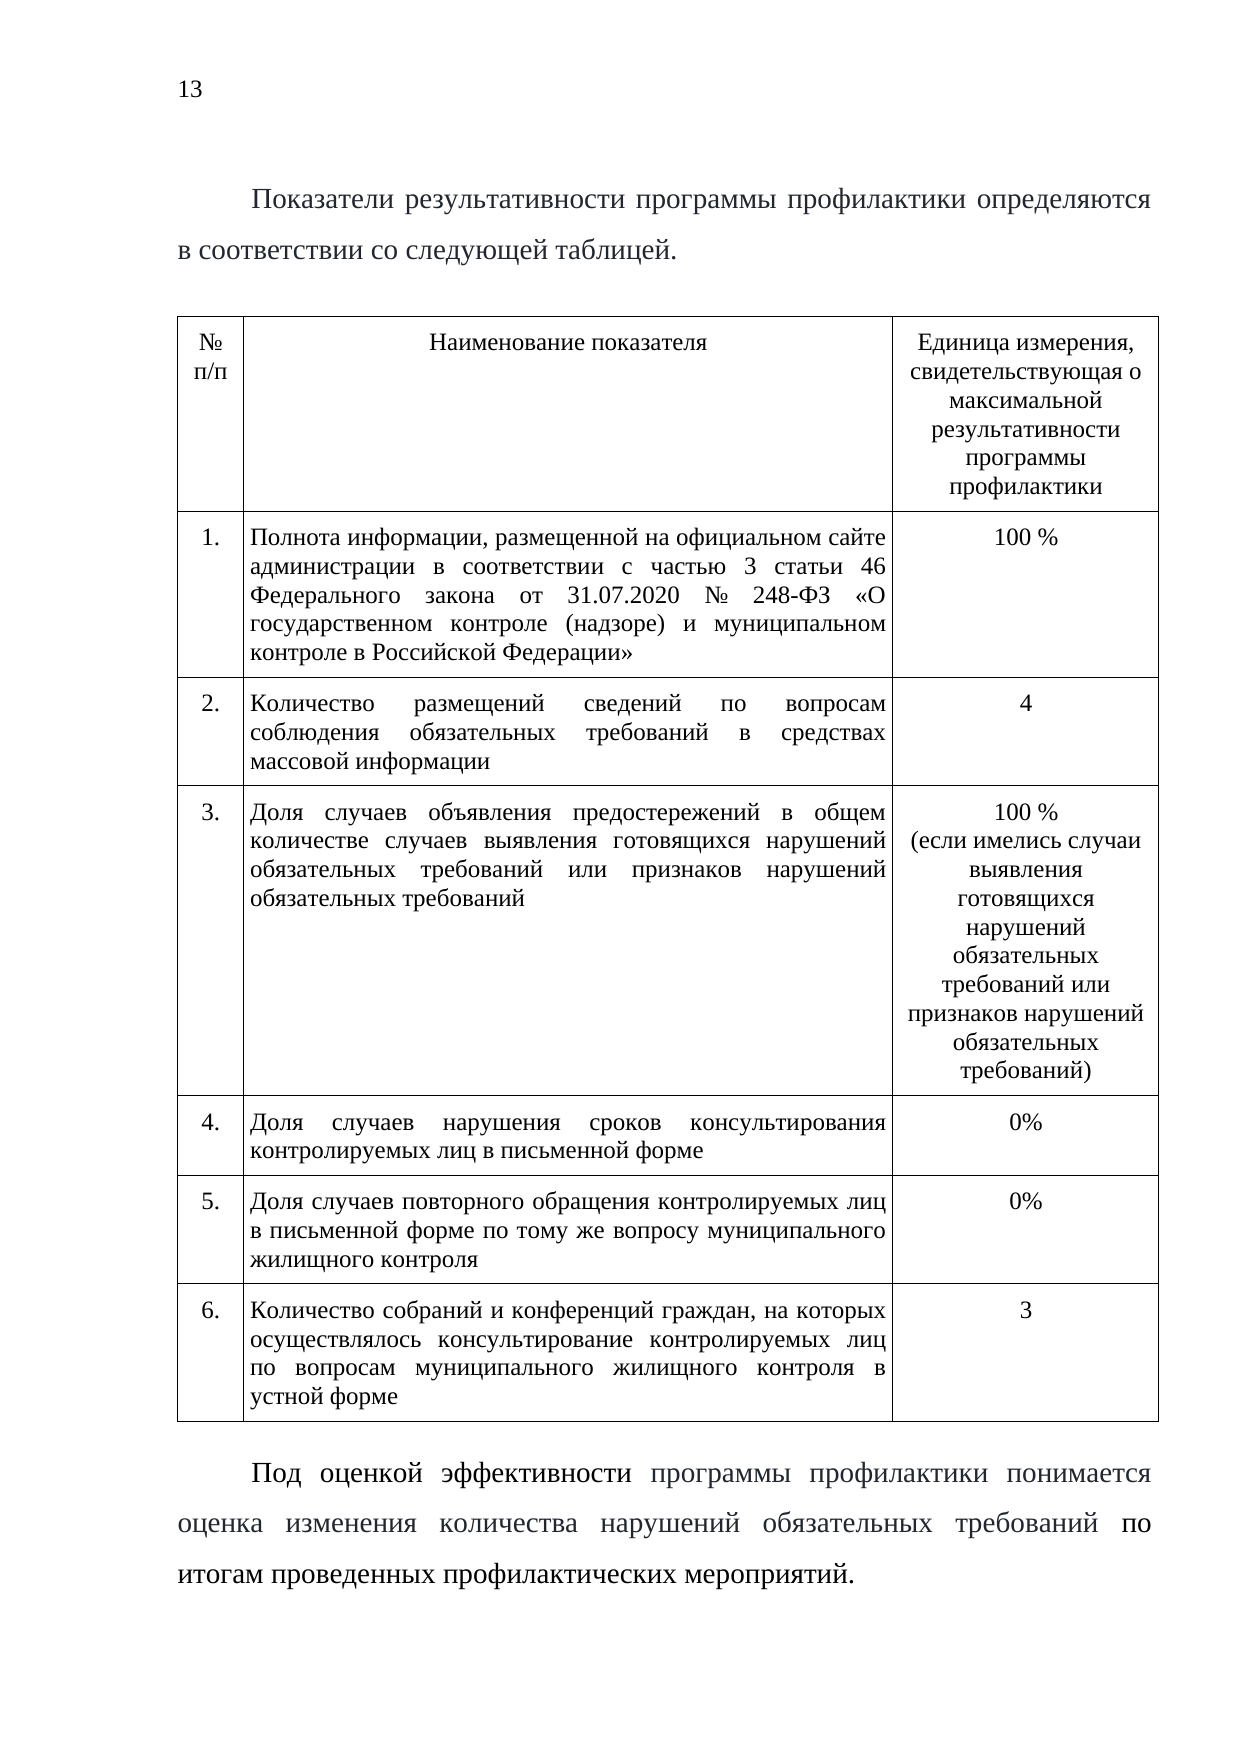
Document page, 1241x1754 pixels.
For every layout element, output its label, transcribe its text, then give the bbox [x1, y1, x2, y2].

table_cell Полнота информации, размещенной на официальном сайте администрации в соответствии с частью 3 статьи 46 Федерального закона от 31.07.2020 № 248-ФЗ «О государственном контроле (надзоре) и муниципальном контроле в Российской Федерации» [244, 512, 892, 677]
table_cell 100 % [893, 512, 1158, 677]
table_cell 4. [178, 1096, 243, 1175]
table_cell Доля случаев повторного обращения контролируемых лиц в письменной форме по тому же вопросу муниципального жилищного контроля [244, 1176, 892, 1283]
table_cell 2. [178, 678, 243, 785]
table_cell Доля случаев объявления предостережений в общем количестве случаев выявления готовящихся нарушений обязательных требований или признаков нарушений обязательных требований [244, 786, 892, 1095]
text Показатели результативности программы профилактики определяются в соответствии со следующей таблицей. [177, 182, 1152, 265]
table_cell 3 [893, 1284, 1158, 1421]
table_cell 0% [893, 1176, 1158, 1283]
table_header Наименование показателя [244, 317, 892, 511]
table_cell Количество собраний и конференций граждан, на которых осуществлялось консультирование контролируемых лиц по вопросам муниципального жилищного контроля в устной форме [244, 1284, 892, 1421]
table_cell 100 % (если имелись случаи выявления готовящихся нарушений обязательных требований или признаков нарушений обязательных требований) [893, 786, 1158, 1095]
table_cell Количество размещений сведений по вопросам соблюдения обязательных требований в средствах массовой информации [244, 678, 892, 785]
text Под оценкой эффективности программы профилактики понимается оценка изменения количества нарушений обязательных требований по итогам проведенных профилактических мероприятий. [177, 1455, 1152, 1589]
table_cell 1. [178, 512, 243, 677]
table_header Единица измерения, свидетельствующая о максимальной результативности программы профилактики [893, 317, 1158, 511]
table_header № п/п [178, 317, 243, 511]
table_cell 3. [178, 786, 243, 1095]
table_cell Доля случаев нарушения сроков консультирования контролируемых лиц в письменной форме [244, 1096, 892, 1175]
table_cell 5. [178, 1176, 243, 1283]
table_cell 0% [893, 1096, 1158, 1175]
table_cell 6. [178, 1284, 243, 1421]
table_cell 4 [893, 678, 1158, 785]
